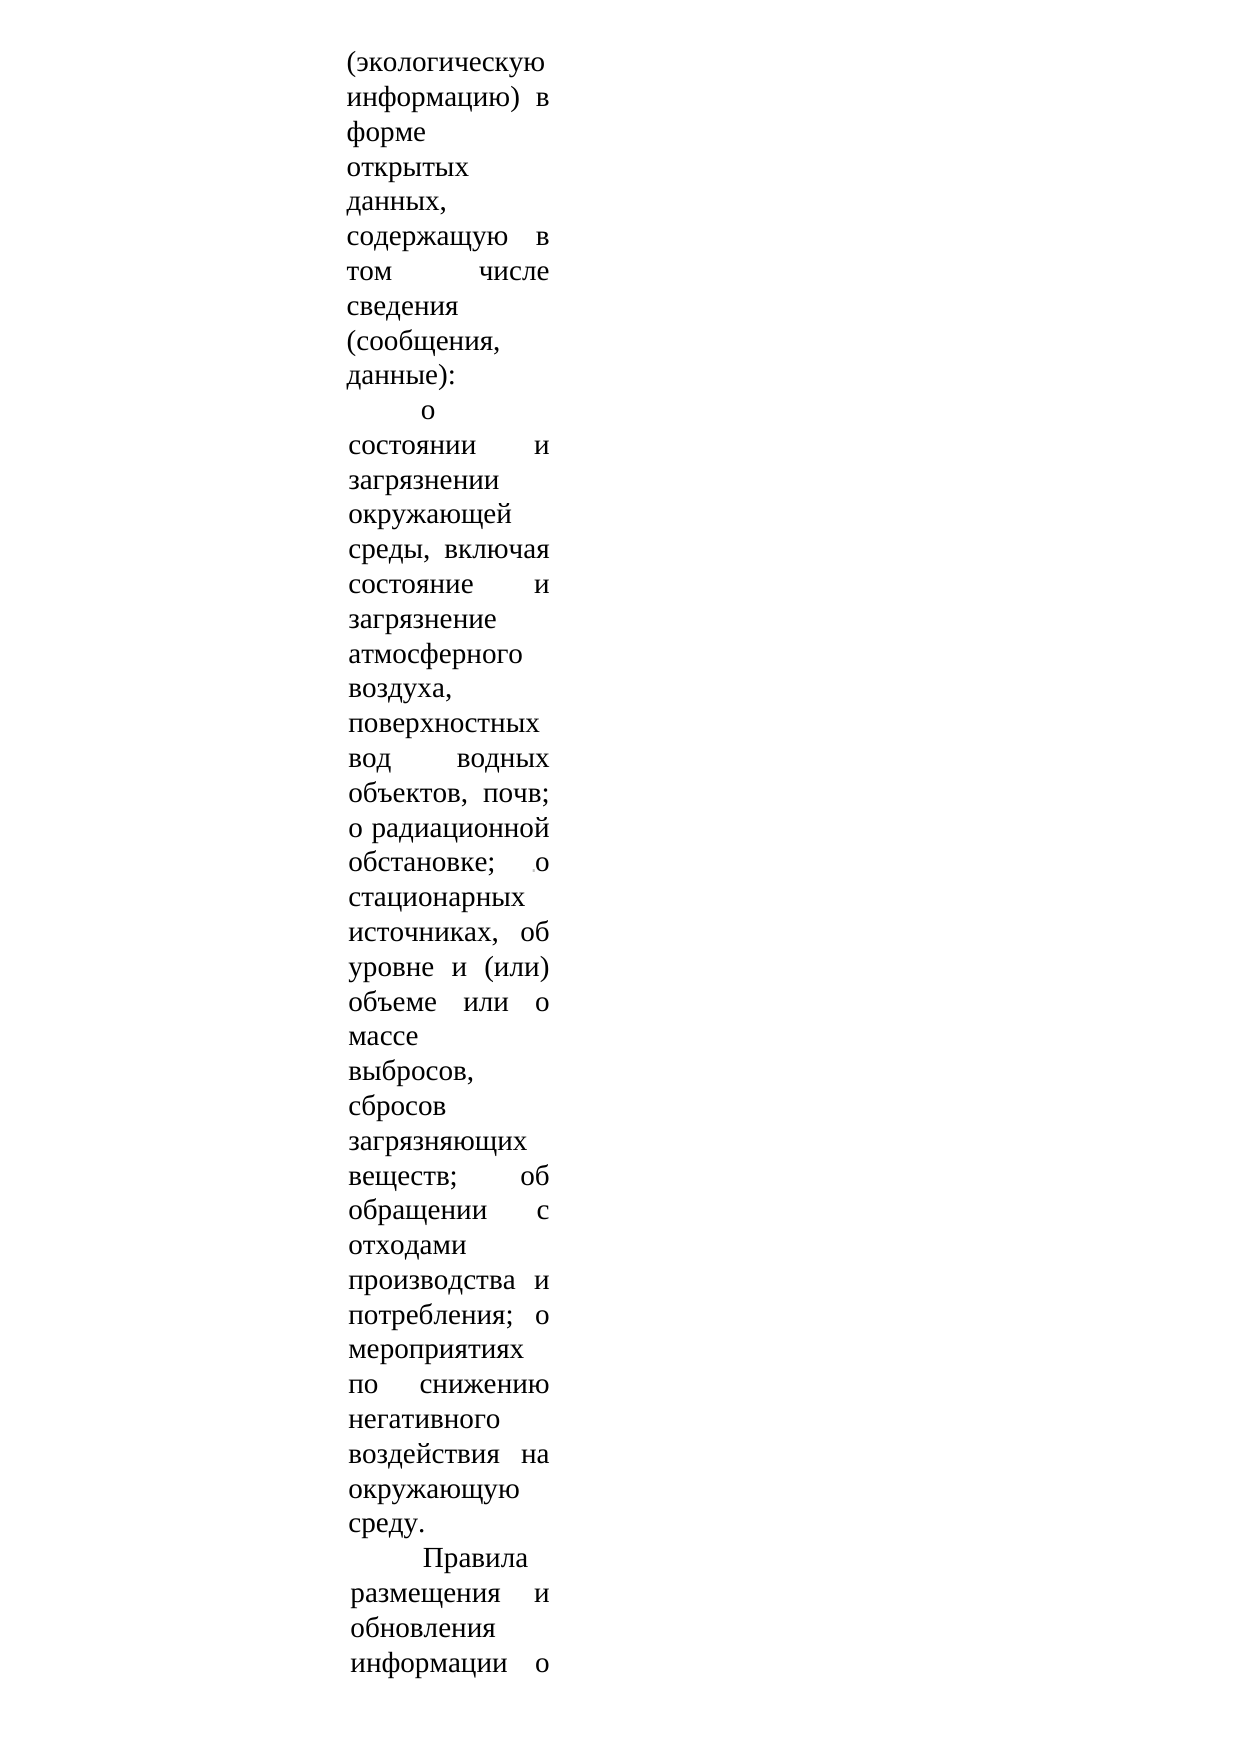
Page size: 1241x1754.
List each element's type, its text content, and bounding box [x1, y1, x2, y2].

text о состоянии и загрязнении окружающей среды, включая состояние и загрязнение атмосферного воздуха, поверхностных вод водных объектов, почв; о радиационной обстановке; о стационарных источниках, об уровне и (или) объеме или о массе выбросов, сбросов загрязняющих веществ; об обращении с отходами производства и потребления; о мероприятиях по снижению негативного воздействия на окружающую среду. [348, 392, 549, 1539]
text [350, 1541, 549, 1678]
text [346, 44, 549, 391]
